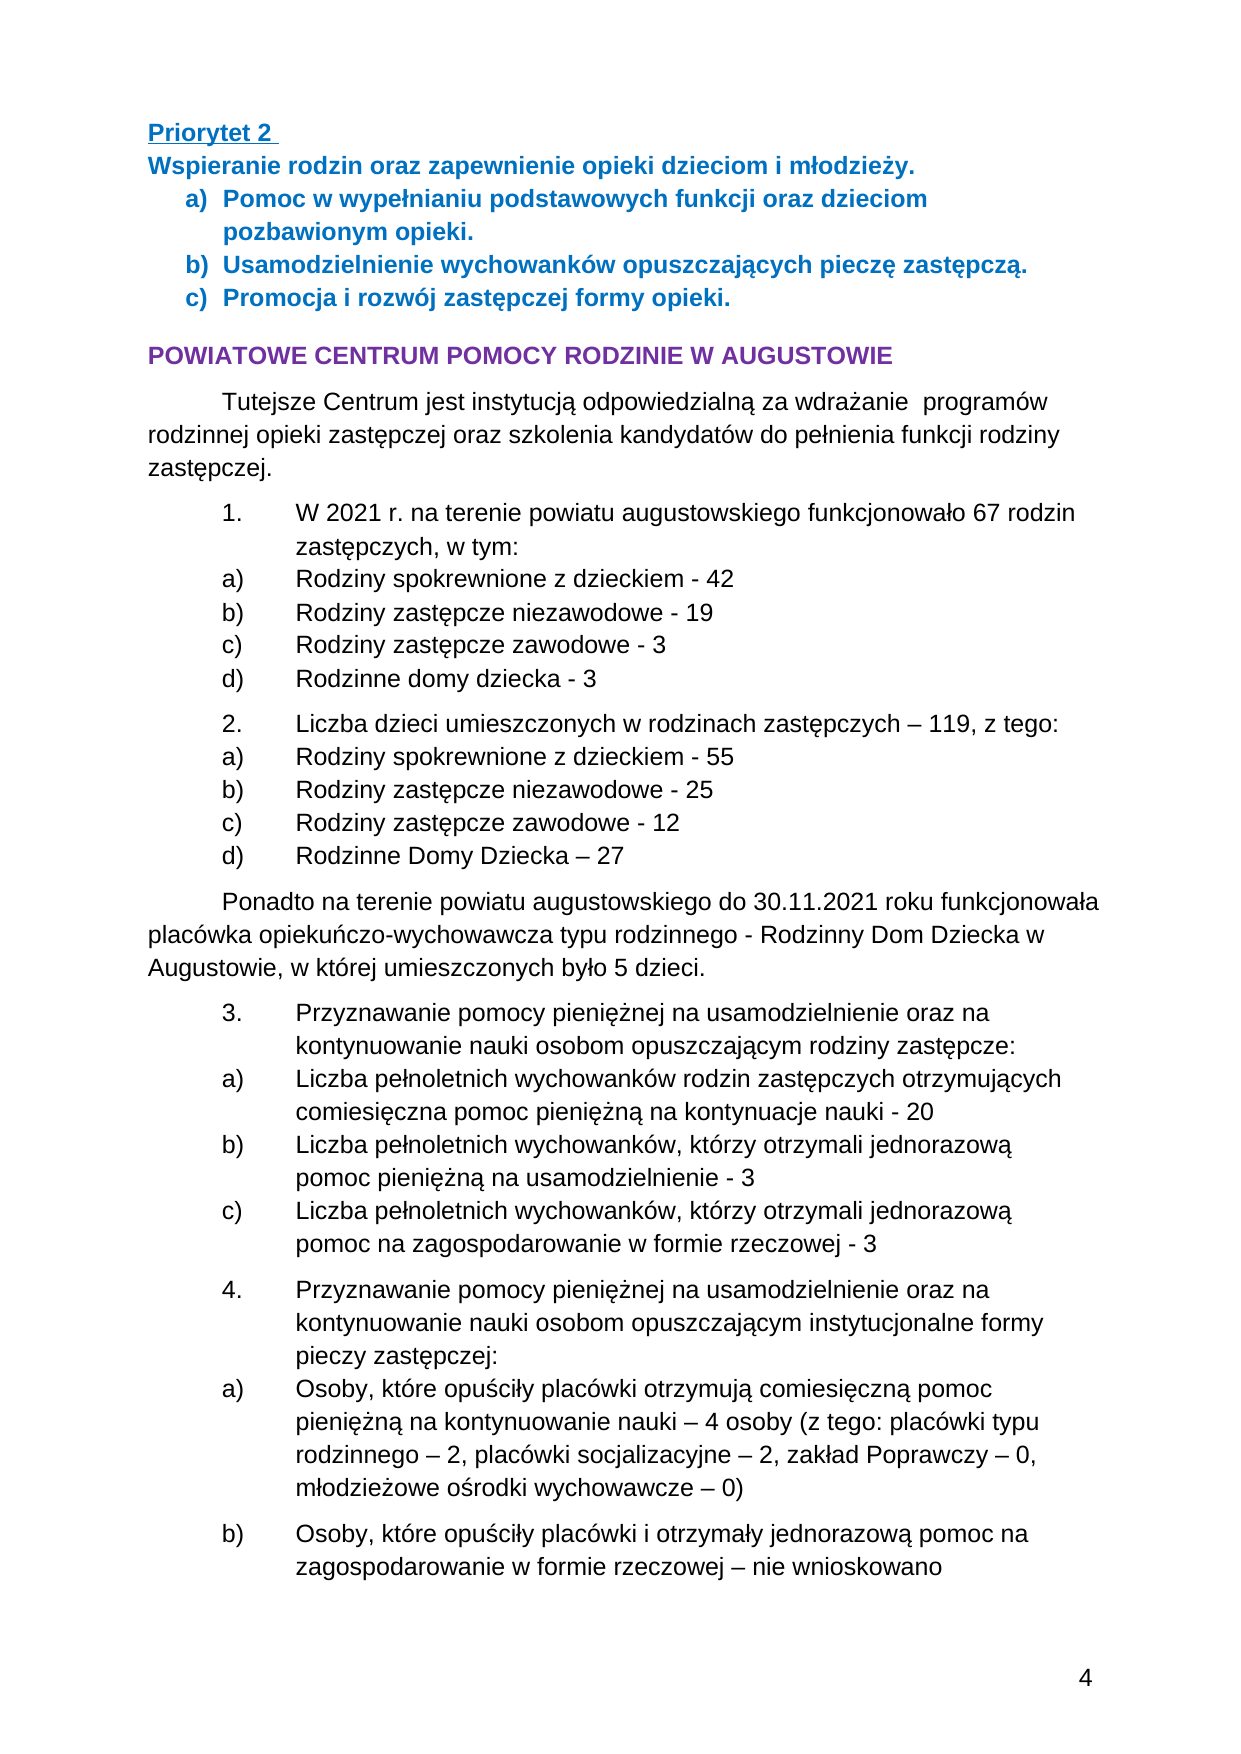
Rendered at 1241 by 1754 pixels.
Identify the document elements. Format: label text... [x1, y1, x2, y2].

text Wspieranie rodzin oraz zapewnienie opieki dzieciom i młodzieży. [148, 151, 1093, 180]
list Osoby, które opuściły placówki otrzymują comiesięczną pomoc pieniężną na kontynuowanie nauki – 4 osoby (z tego: placówki typu rodzinnego – 2, placówki socjalizacyjne – 2, zakład Poprawczy – 0, młodzieżowe ośrodki wychowawcze – 0) [222, 1374, 1093, 1502]
list Rodzinne domy dziecka - 3 [222, 663, 1093, 692]
list Liczba pełnoletnich wychowanków, którzy otrzymali jednorazową pomoc na zagospodarowanie w formie rzeczowej - 3 [222, 1196, 1093, 1258]
text Priorytet 2 [148, 118, 1093, 147]
text Tutejsze Centrum jest instytucją odpowiedzialną za wdrażanie programów rodzinnej opieki zastępczej oraz szkolenia kandydatów do pełnienia funkcji rodziny zastępczej. [148, 387, 1093, 482]
list Rodzinne Domy Dziecka – 27 [222, 841, 1107, 870]
list Przyznawanie pomocy pieniężnej na usamodzielnienie oraz na kontynuowanie nauki osobom opuszczającym instytucjonalne formy pieczy zastępczej: [222, 1275, 1093, 1370]
list Rodziny zastępcze niezawodowe - 19 [222, 597, 1093, 626]
list Rodziny spokrewnione z dzieckiem - 42 [222, 564, 1093, 593]
list Pomoc w wypełnianiu podstawowych funkcji oraz dzieciom pozbawionym opieki. [185, 184, 1093, 246]
list Rodziny zastępcze zawodowe - 3 [222, 631, 1093, 659]
list Promocja i rozwój zastępczej formy opieki. [185, 283, 1093, 312]
list Rodziny zastępcze zawodowe - 12 [222, 808, 1093, 837]
list Usamodzielnienie wychowanków opuszczających pieczę zastępczą. [185, 250, 1093, 279]
list Osoby, które opuściły placówki i otrzymały jednorazową pomoc na zagospodarowanie w formie rzeczowej – nie wnioskowano [222, 1518, 1093, 1580]
list Liczba pełnoletnich wychowanków, którzy otrzymali jednorazową pomoc pieniężną na usamodzielnienie - 3 [222, 1130, 1093, 1192]
list W 2021 r. na terenie powiatu augustowskiego funkcjonowało 67 rodzin zastępczych, w tym: [222, 498, 1093, 560]
text POWIATOWE CENTRUM POMOCY RODZINIE W AUGUSTOWIE [148, 341, 1093, 370]
list Rodziny zastępcze niezawodowe - 25 [222, 775, 1093, 804]
list Liczba dzieci umieszczonych w rodzinach zastępczych – 119, z tego: [222, 709, 1093, 738]
list Przyznawanie pomocy pieniężnej na usamodzielnienie oraz na kontynuowanie nauki osobom opuszczającym rodziny zastępcze: [222, 998, 1093, 1060]
list Ponadto na terenie powiatu augustowskiego do 30.11.2021 roku funkcjonowała placówka opiekuńczo-wychowawcza typu rodzinnego - Rodzinny Dom Dziecka w Augustowie, w której umieszczonych było 5 dzieci. [148, 887, 1107, 981]
list Rodziny spokrewnione z dzieckiem - 55 [222, 742, 1093, 771]
list Liczba pełnoletnich wychowanków rodzin zastępczych otrzymujących comiesięczna pomoc pieniężną na kontynuacje nauki - 20 [222, 1064, 1093, 1126]
